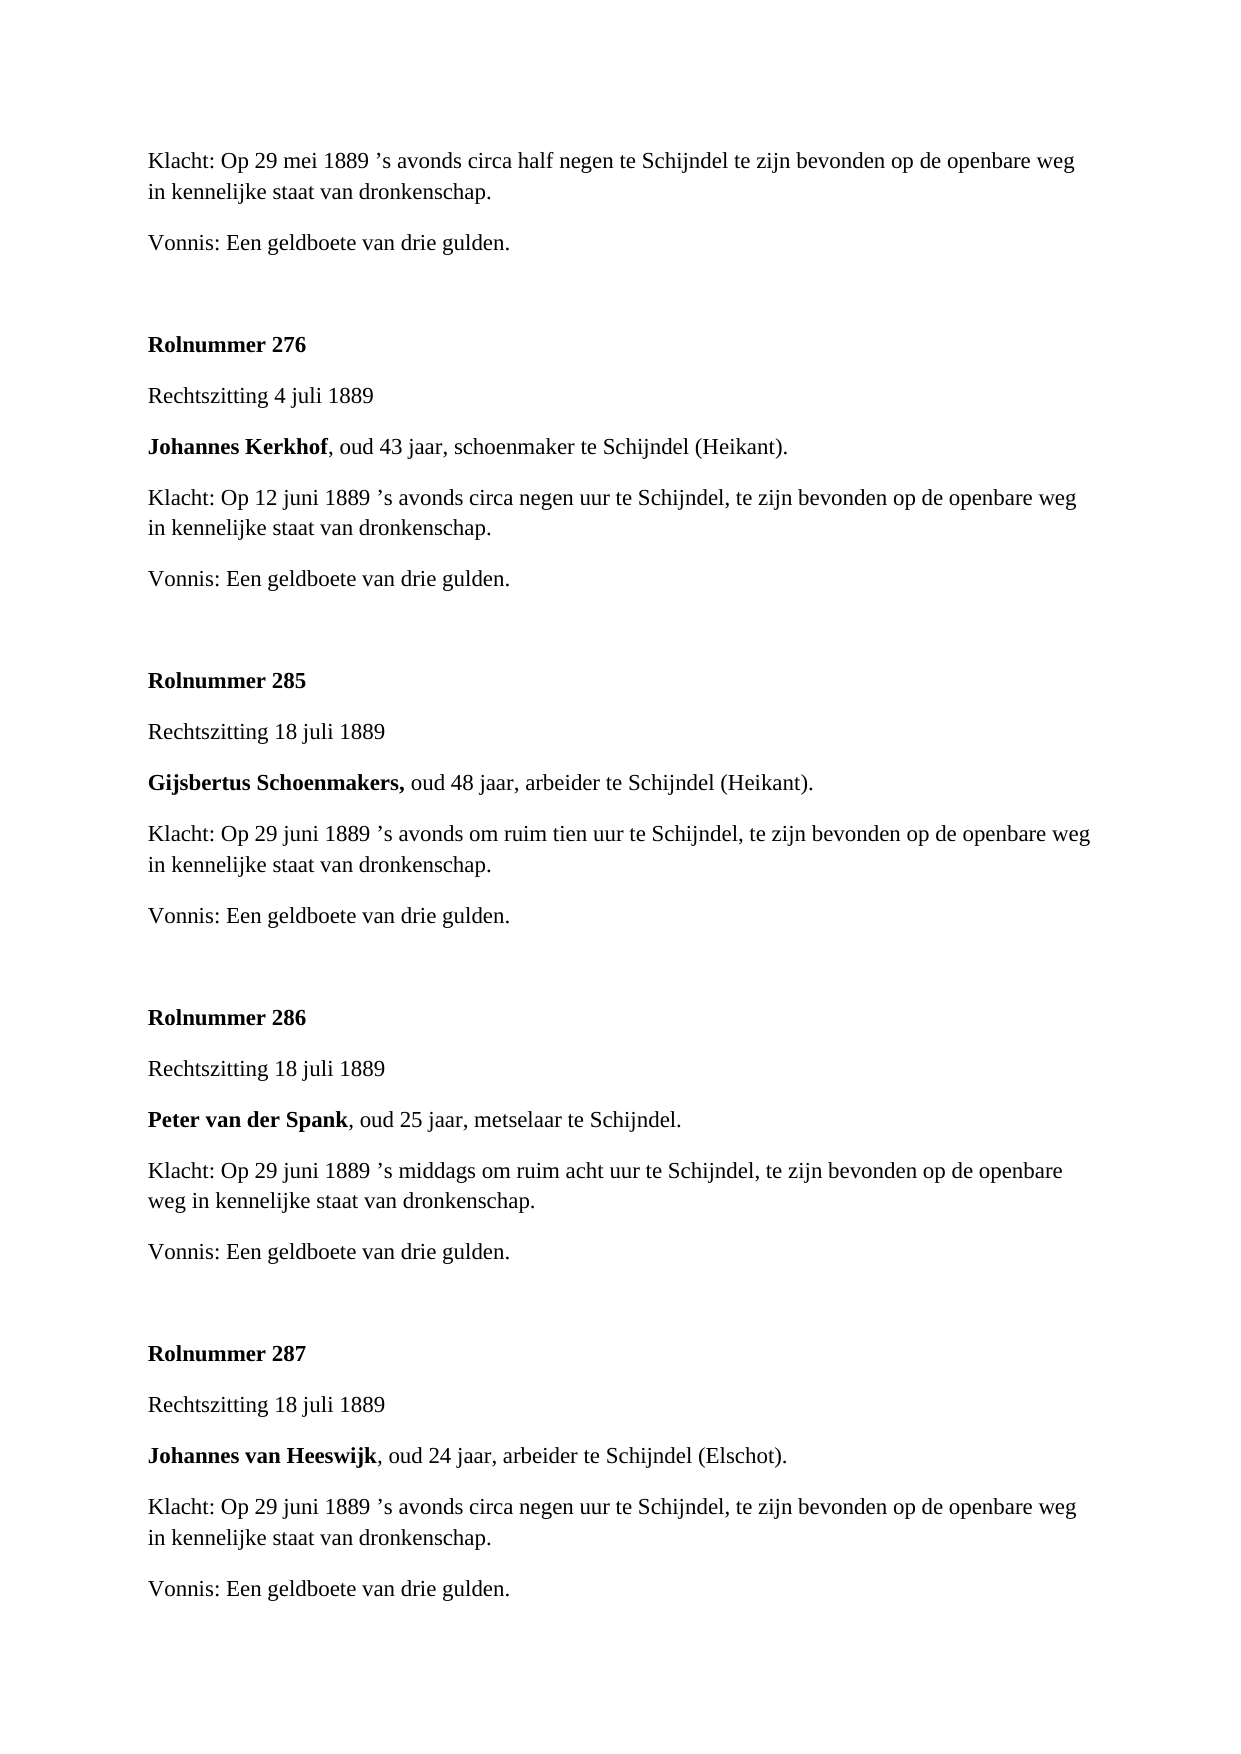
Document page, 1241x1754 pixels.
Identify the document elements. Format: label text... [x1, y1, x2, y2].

text Rolnummer 286 [148, 1004, 1093, 1030]
text Rechtszitting 18 juli 1889 [148, 1055, 1093, 1081]
text Klacht: Op 12 juni 1889 ’s avonds circa negen uur te Schijndel, te zijn bevonden op de openbare weg in kennelijke staat van dronkenschap. [148, 484, 1093, 541]
text Klacht: Op 29 juni 1889 ’s middags om ruim acht uur te Schijndel, te zijn bevonden op de openbare weg in kennelijke staat van dronkenschap. [148, 1157, 1093, 1213]
text Johannes Kerkhof, oud 43 jaar, schoenmaker te Schijndel (Heikant). [148, 433, 1093, 459]
text Rechtszitting 18 juli 1889 [148, 1391, 1093, 1418]
text Klacht: Op 29 mei 1889 ’s avonds circa half negen te Schijndel te zijn bevonden op de openbare weg in kennelijke staat van dronkenschap. [148, 148, 1093, 204]
text Vonnis: Een geldboete van drie gulden. [148, 1238, 1093, 1264]
text Rolnummer 285 [148, 667, 1093, 694]
text Klacht: Op 29 juni 1889 ’s avonds om ruim tien uur te Schijndel, te zijn bevonden op de openbare weg in kennelijke staat van dronkenschap. [148, 821, 1093, 877]
text Vonnis: Een geldboete van drie gulden. [148, 229, 1093, 255]
text Rolnummer 287 [148, 1340, 1093, 1367]
text Rechtszitting 18 juli 1889 [148, 718, 1093, 745]
text Klacht: Op 29 juni 1889 ’s avonds circa negen uur te Schijndel, te zijn bevonden op de openbare weg in kennelijke staat van dronkenschap. [148, 1493, 1093, 1550]
text Vonnis: Een geldboete van drie gulden. [148, 1575, 1093, 1601]
text Johannes van Heeswijk, oud 24 jaar, arbeider te Schijndel (Elschot). [148, 1442, 1093, 1469]
text Rechtszitting 4 juli 1889 [148, 382, 1093, 408]
text Vonnis: Een geldboete van drie gulden. [148, 565, 1093, 592]
text Gijsbertus Schoenmakers, oud 48 jaar, arbeider te Schijndel (Heikant). [148, 769, 1093, 796]
text Rolnummer 276 [148, 331, 1093, 357]
text Peter van der Spank, oud 25 jaar, metselaar te Schijndel. [148, 1106, 1093, 1132]
text Vonnis: Een geldboete van drie gulden. [148, 902, 1093, 928]
